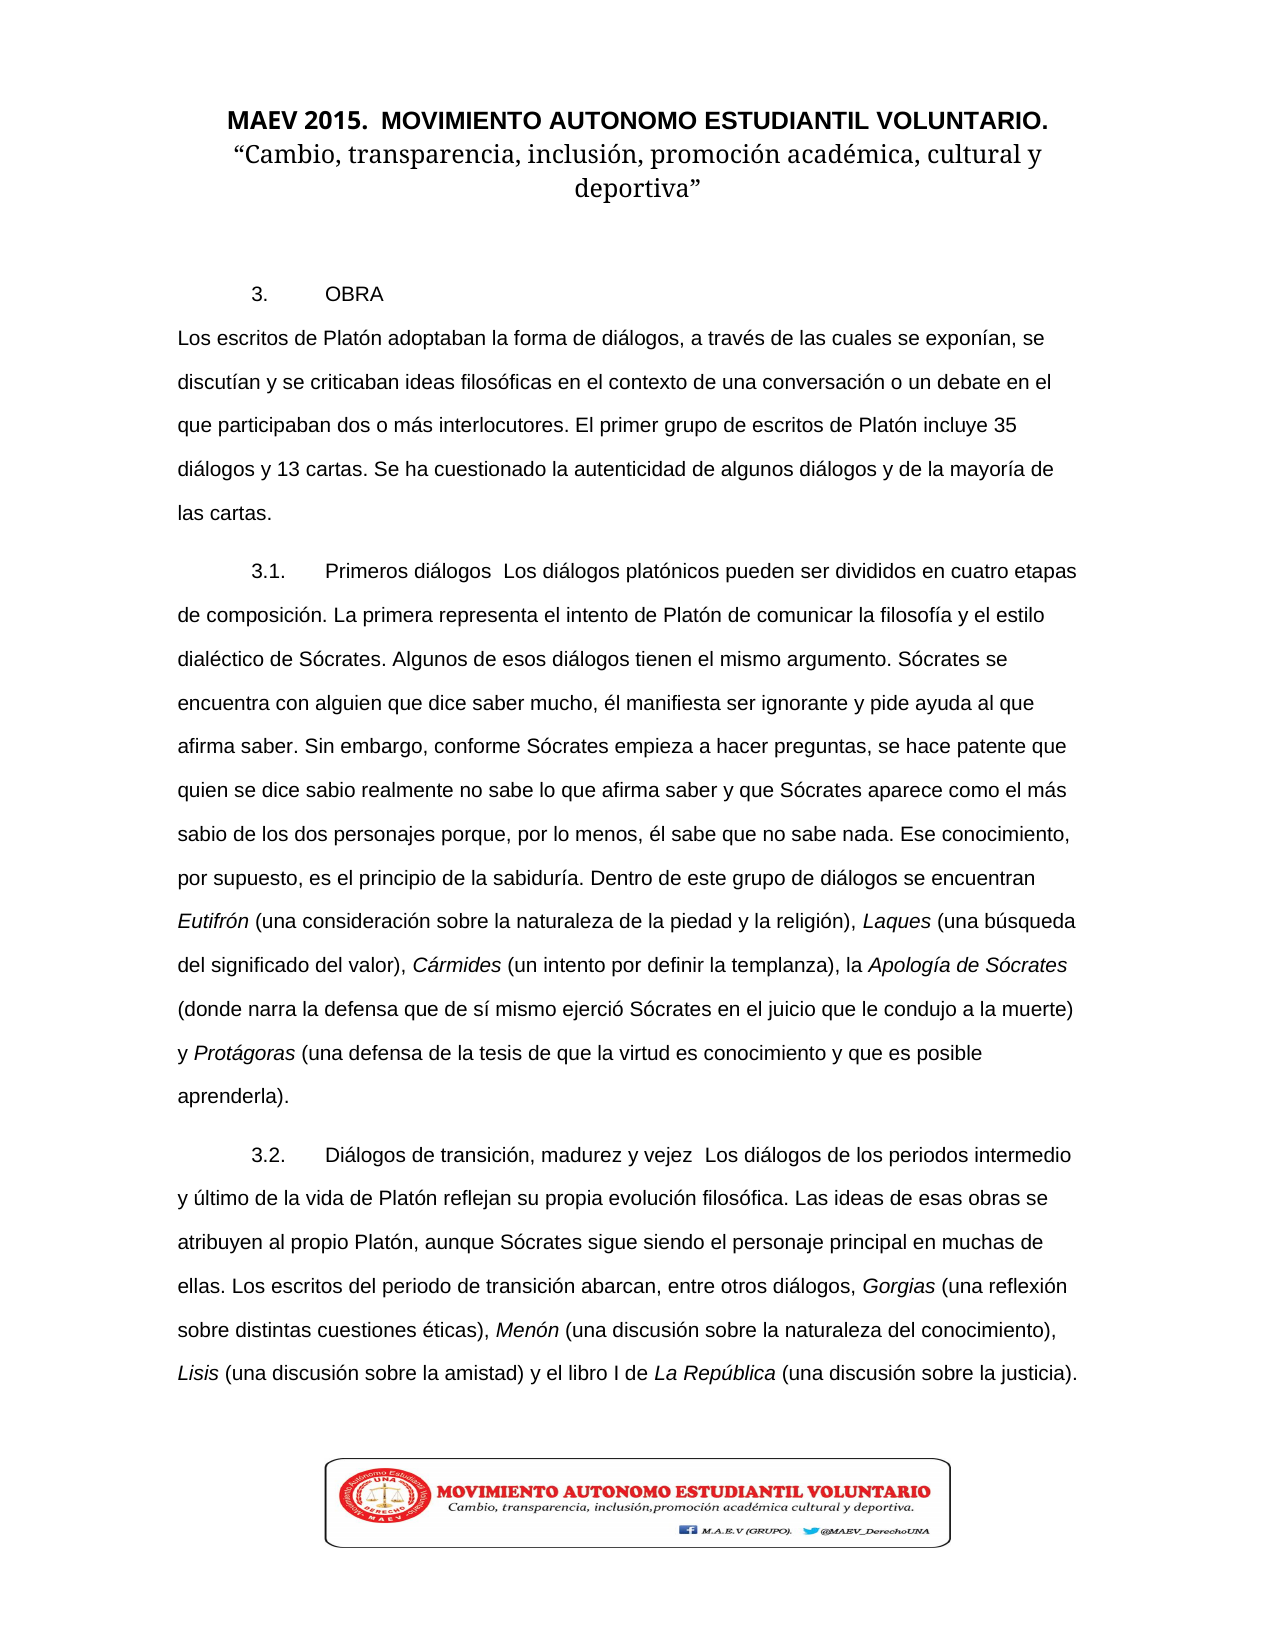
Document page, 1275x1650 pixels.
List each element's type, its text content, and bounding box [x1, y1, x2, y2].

text 3.2. Diálogos de transición, madurez y vejez Los diálogos de los periodos intermedio y último de la vida de Platón reflejan su propia evolución filosófica. Las ideas de esas obras se atribuyen al propio Platón, aunque Sócrates sigue siendo el personaje principal en muchas de ellas. Los escritos del periodo de transición abarcan, entre otros diálogos, Gorgias (una reflexión sobre distintas cuestiones éticas), Menón (una discusión sobre la naturaleza del conocimiento), Lisis (una discusión sobre la amistad) y el libro I de (una discusión sobre la justicia). [177, 1123, 1079, 1385]
text 3.1. Primeros diálogos Los diálogos platónicos pueden ser divididos en cuatro etapas de composición. La primera representa el intento de Platón de comunicar la filosofía y el estilo dialéctico de Sócrates. Algunos de esos diálogos tienen el mismo argumento. Sócrates se encuentra con alguien que dice saber mucho, él manifiesta ser ignorante y pide ayuda al que afirma saber. Sin embargo, conforme Sócrates empieza a hacer preguntas, se hace patente que quien se dice sabio realmente no sabe lo que afirma saber y que Sócrates aparece como el más sabio de los dos personajes porque, por lo menos, él sabe que no sabe nada. Ese conocimiento, por supuesto, es el principio de la sabiduría. Dentro de este grupo de diálogos se encuentran Eutifrón (una consideración sobre la naturaleza de la piedad y la religión), Laques (una búsqueda del significado del valor), Cármides (un intento por definir la templanza), de Sócrates (donde narra la defensa que de sí mismo ejerció Sócrates en el juicio que le condujo a la muerte) y Protágoras (una defensa de la tesis de que la virtud es conocimiento y que es posible aprenderla). [177, 539, 1079, 1108]
picture [324, 1458, 951, 1548]
text 3. OBRA Los escritos de Platón adoptaban la forma de diálogos, a través de las cuales se exponían, se discutían y se criticaban ideas filosóficas en el contexto de una conversación o un debate en el que participaban dos o más interlocutores. El primer grupo de escritos de Platón incluye 35 diálogos y 13 cartas. Se ha cuestionado la autenticidad de algunos diálogos y de la mayoría de las cartas. [177, 262, 1079, 525]
